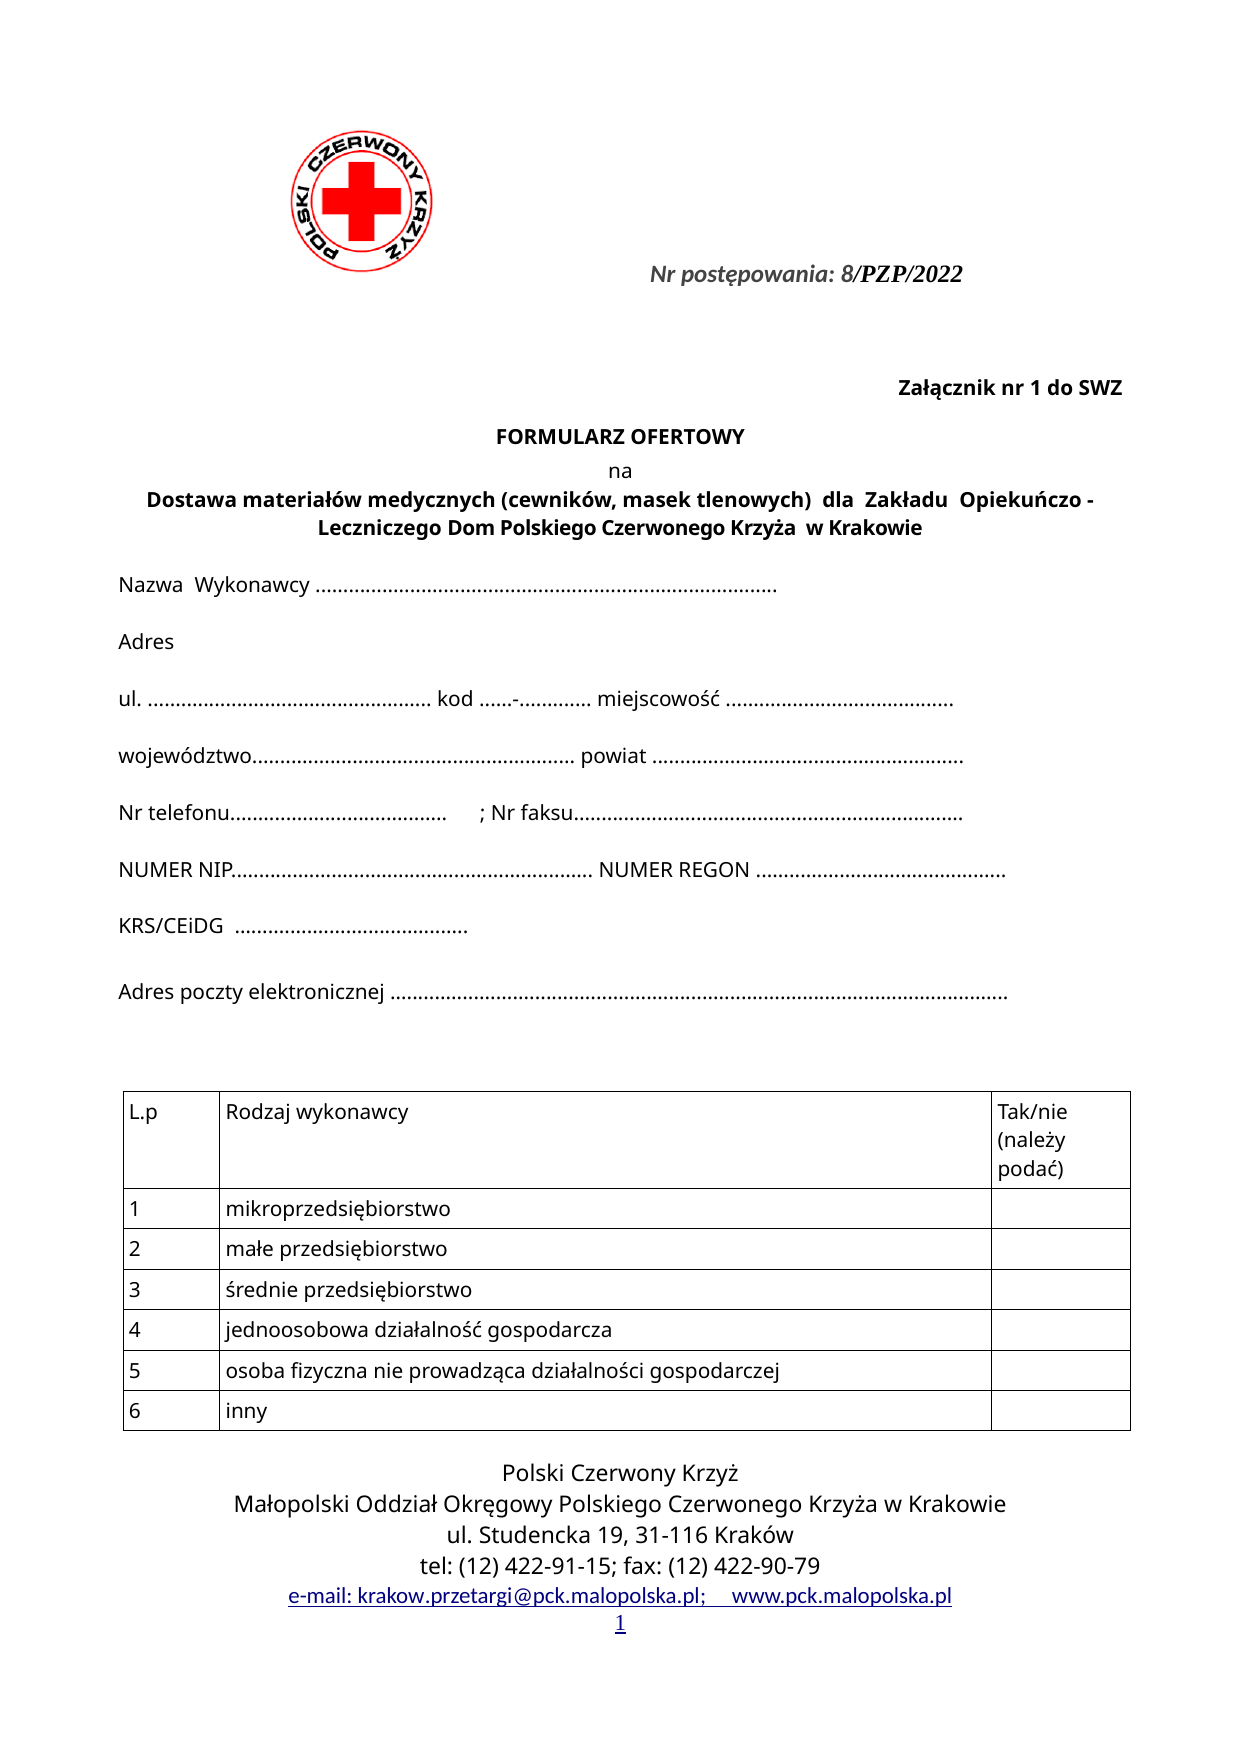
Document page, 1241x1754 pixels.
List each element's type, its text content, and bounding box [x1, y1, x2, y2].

table_header L.p [124, 1092, 219, 1188]
text województwo.......................................................... powiat ........................................................ [118, 741, 1122, 769]
text Adres poczty elektronicznej …............................................................................................................ [118, 977, 1122, 1005]
table_cell 1 [124, 1189, 219, 1228]
subtitle FORMULARZ OFERTOWY [118, 422, 1122, 450]
table_header Tak/nie (należy podać) [992, 1092, 1130, 1188]
table_cell osoba fizyczna nie prowadząca działalności gospodarczej [220, 1351, 991, 1390]
table_cell jednoosobowa działalność gospodarcza [220, 1310, 991, 1349]
table_cell 4 [124, 1310, 219, 1349]
text Załącznik nr 1 do SWZ [118, 373, 1122, 401]
table_cell 2 [124, 1229, 219, 1269]
text na [118, 457, 1122, 485]
table_cell małe przedsiębiorstwo [220, 1229, 991, 1269]
table_cell mikroprzedsiębiorstwo [220, 1189, 991, 1228]
text ul. ................................................... kod ......-............. miejscowość ......................................... [118, 684, 1122, 712]
table_cell inny [220, 1391, 991, 1430]
table_cell średnie przedsiębiorstwo [220, 1270, 991, 1309]
text Nr telefonu....................................... ; Nr faksu...................................................................... [118, 798, 1122, 826]
table_cell [992, 1391, 1130, 1430]
table_cell 3 [124, 1270, 219, 1309]
text NUMER NIP................................................................. NUMER REGON ............................................. [118, 855, 1122, 883]
table_cell [992, 1189, 1130, 1228]
table_cell 6 [124, 1391, 219, 1430]
text Adres [118, 627, 1122, 656]
table_cell [992, 1229, 1130, 1269]
table_cell [992, 1310, 1130, 1349]
picture [277, 118, 447, 282]
table_header Rodzaj wykonawcy [220, 1092, 991, 1188]
text Dostawa materiałów medycznych (cewników, masek tlenowych) dla Zakładu Opiekuńczo -Leczniczego Dom Polskiego Czerwonego Krzyża w Krakowie [118, 485, 1122, 542]
text Nazwa Wykonawcy ................................................................................... [118, 570, 1122, 599]
text KRS/CEiDG …....................................... [118, 912, 502, 940]
table_cell 5 [124, 1351, 219, 1390]
table_cell [992, 1351, 1130, 1390]
table_cell [992, 1270, 1130, 1309]
